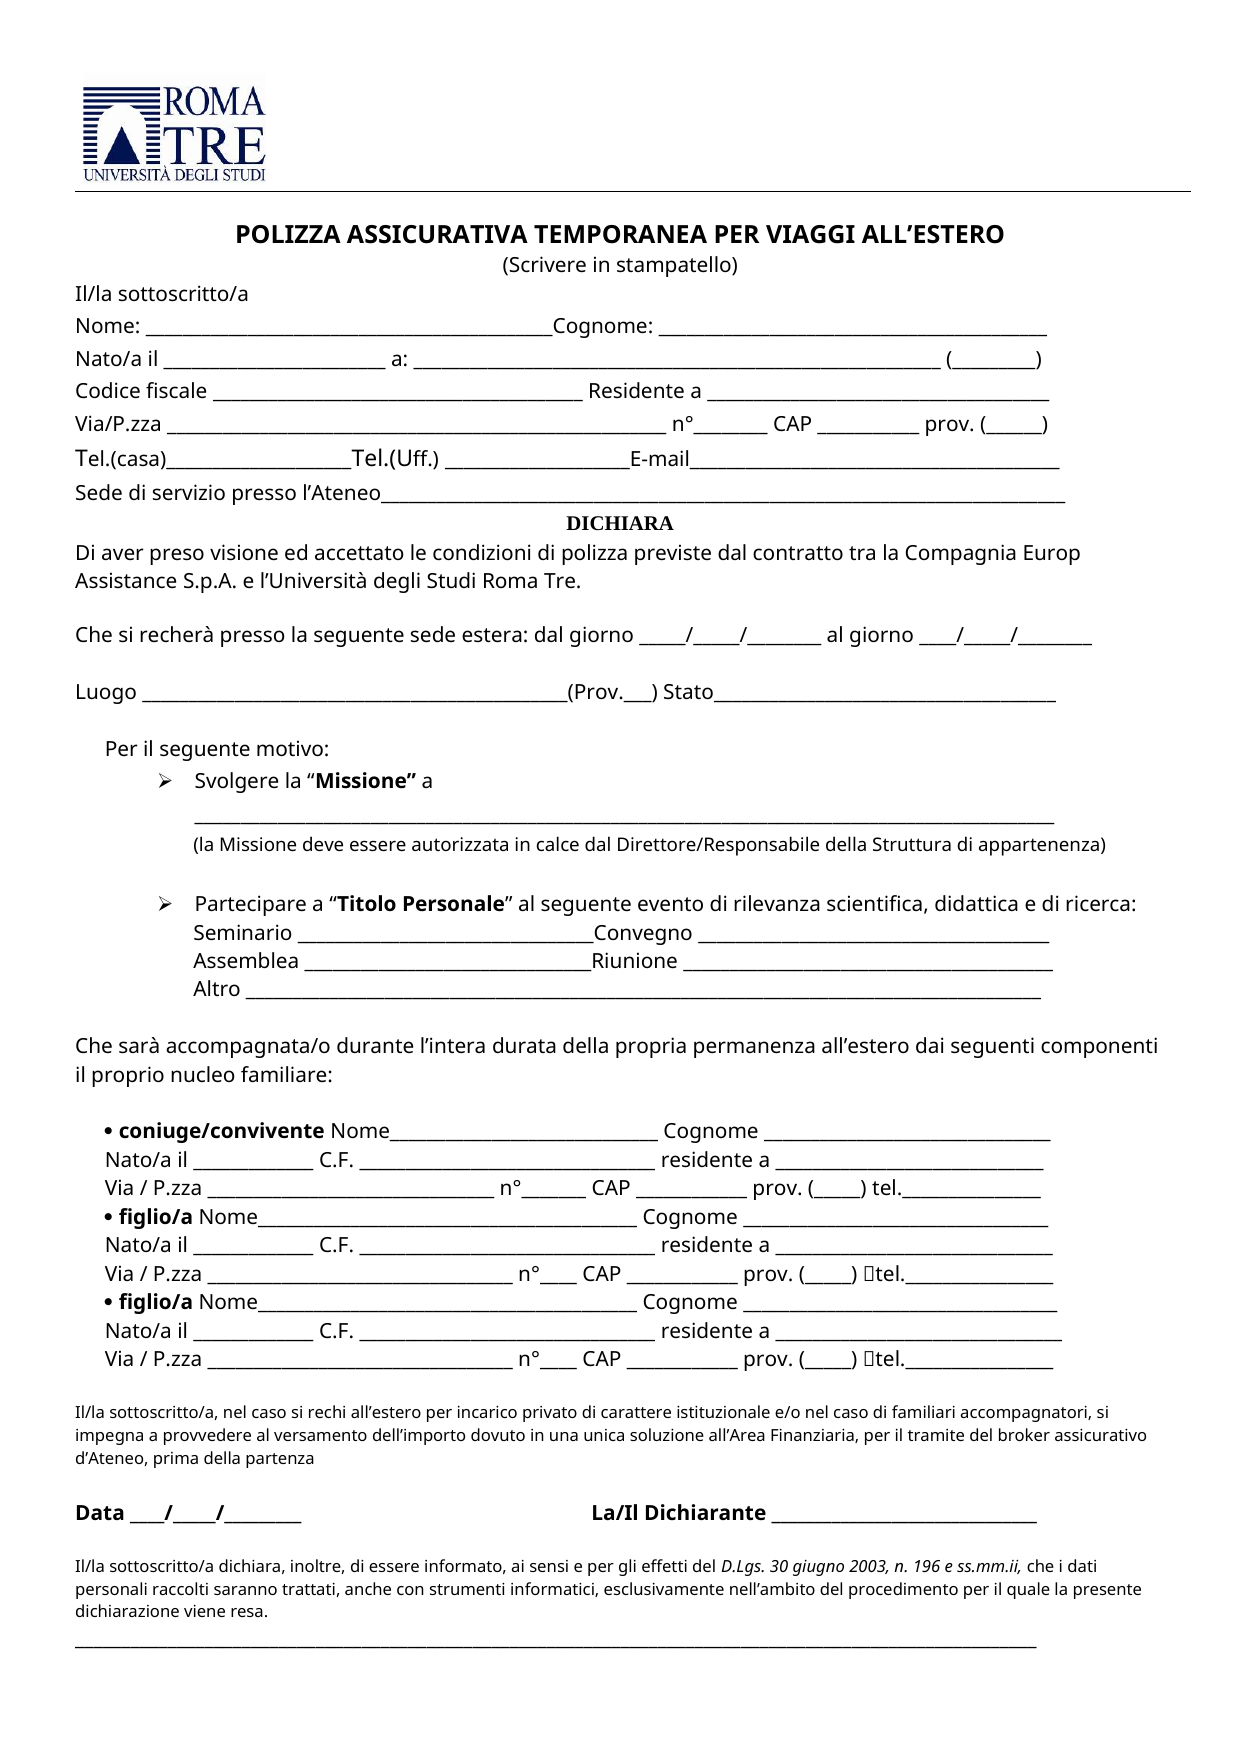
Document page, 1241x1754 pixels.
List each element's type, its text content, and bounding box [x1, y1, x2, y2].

text Il/la sottoscritto/a [75, 279, 1165, 307]
text (la Missione deve essere autorizzata in calce dal Direttore/Responsabile della Struttura di appartenenza) [193, 831, 1165, 857]
text POLIZZA ASSICURATIVA TEMPORANEA PER VIAGGI ALL’ESTERO [75, 216, 1165, 250]
text Di aver preso visione ed accettato le condizioni di polizza previste dal contratto tra la Compagnia Europ Assistance S.p.A. e l’Università degli Studi Roma Tre. [75, 538, 1165, 595]
text Nato/a il _____________ C.F. ________________________________ residente a _______________________________ [104, 1316, 1165, 1344]
text Codice fiscale ________________________________________ Residente a _____________________________________ [75, 377, 1165, 405]
text Il/la sottoscritto/a, nel caso si rechi all’estero per incarico privato di carattere istituzionale e/o nel caso di familiari accompagnatori, si impegna a provvedere al versamento dell’importo dovuto in una unica soluzione all’Area Finanziaria, per il tramite del broker assicurativo d’Ateneo, prima della partenza [75, 1401, 1165, 1469]
text DICHIARA [75, 510, 1165, 534]
text coniuge/convivente Nome_____________________________ Cognome _______________________________ [104, 1117, 1165, 1145]
text Il/la sottoscritto/a dichiara, inoltre, di essere informato, ai sensi e per gli effetti del D.Lgs. 30 giugno 2003, n. 196 e ss.mm.ii, che i dati personali raccolti saranno trattati, anche con strumenti informatici, esclusivamente nell’ambito del procedimento per il quale la presente dichiarazione viene resa. [75, 1554, 1165, 1623]
list Partecipare a “Titolo Personale” al seguente evento di rilevanza scientifica, didattica e di ricerca: [157, 889, 1165, 918]
text (Scrivere in stampatello) [75, 250, 1165, 279]
text Via / P.zza _______________________________ n°_______ CAP ____________ prov. (_____) tel._______________ [104, 1173, 1165, 1202]
text ________________________________________________________________________________________________________ [75, 1623, 1165, 1651]
text Per il seguente motivo: [104, 734, 1165, 762]
picture [83, 73, 267, 185]
list Seminario ________________________________Convegno ______________________________________ [193, 918, 1165, 946]
text Che si recherà presso la seguente sede estera: dal giorno _____/_____/________ al giorno ____/_____/________ [75, 620, 1165, 648]
text Via / P.zza _________________________________ n°____ CAP ____________ prov. (_____) tel.________________ [104, 1344, 1165, 1373]
text Che sarà accompagnata/o durante l’intera durata della propria permanenza all’estero dai seguenti componenti il proprio nucleo familiare: [75, 1031, 1165, 1088]
text Via / P.zza _________________________________ n°____ CAP ____________ prov. (_____) tel.________________ [104, 1259, 1165, 1287]
text figlio/a Nome_________________________________________ Cognome _________________________________ [104, 1202, 1165, 1230]
text Data ____/_____/_________ La/Il Dichiarante _______________________________ [75, 1498, 1165, 1526]
list Altro ______________________________________________________________________________________ [193, 974, 1165, 1003]
text Tel.(casa)____________________Tel.(Uff.) ____________________E-mail________________________________________ [75, 442, 1165, 473]
text Luogo ______________________________________________(Prov.___) Stato_____________________________________ [75, 677, 1165, 705]
list Assemblea _______________________________Riunione ________________________________________ [193, 946, 1165, 974]
text Nato/a il _____________ C.F. ________________________________ residente a _____________________________ [104, 1145, 1165, 1173]
text Sede di servizio presso l’Ateneo__________________________________________________________________________ [75, 478, 1165, 506]
text Nome: ____________________________________________Cognome: __________________________________________ [75, 311, 1165, 340]
text Via/P.zza ______________________________________________________ n°________ CAP ___________ prov. (______) [75, 409, 1165, 438]
text Nato/a il ________________________ a: _________________________________________________________ (_________) [75, 344, 1165, 372]
list Svolgere la “Missione” a _____________________________________________________________________________________________ [157, 766, 1165, 827]
text Nato/a il _____________ C.F. ________________________________ residente a ______________________________ [104, 1230, 1165, 1259]
text figlio/a Nome_________________________________________ Cognome __________________________________ [104, 1287, 1165, 1316]
